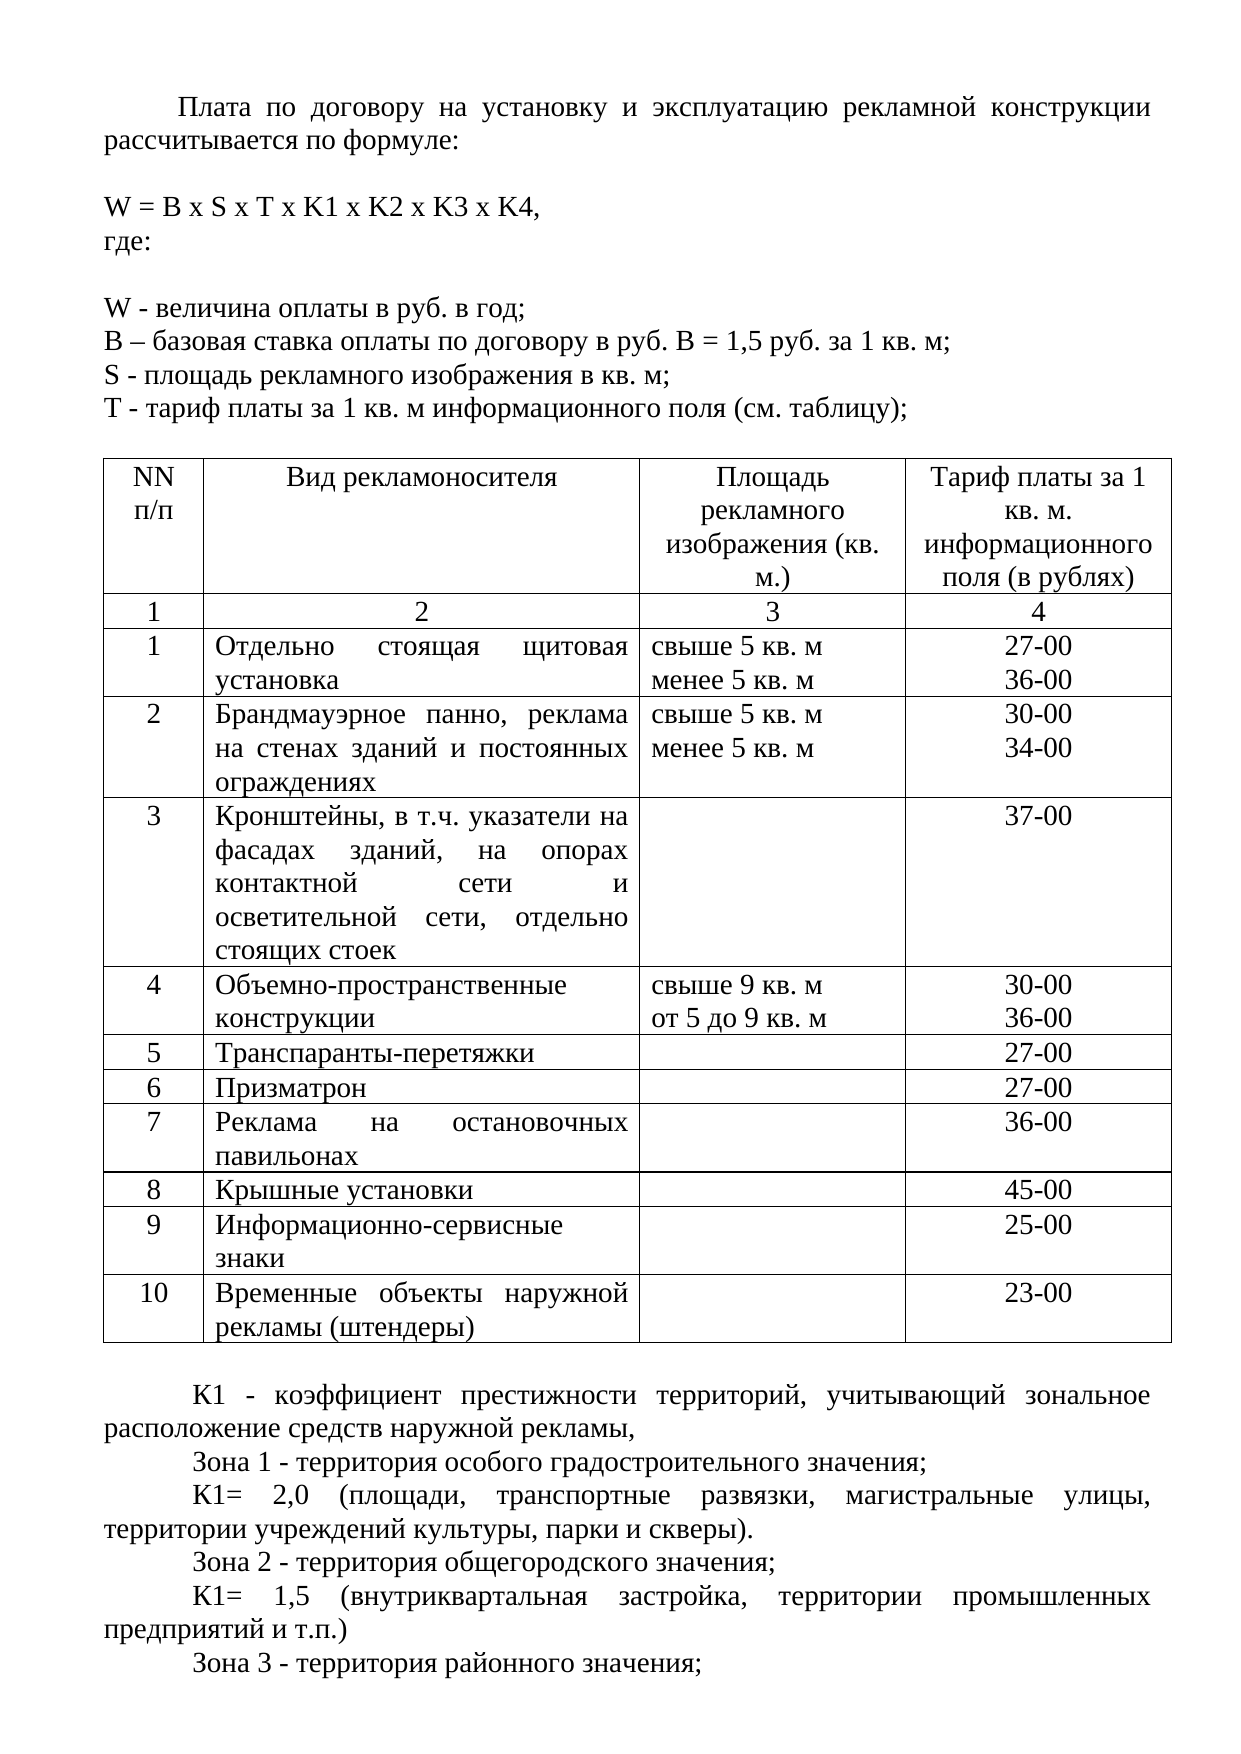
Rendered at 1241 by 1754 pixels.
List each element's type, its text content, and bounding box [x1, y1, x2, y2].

table_cell [640, 798, 905, 966]
table_cell свыше 5 кв. м менее 5 кв. м [640, 697, 905, 797]
table_cell 1 [104, 594, 203, 627]
table_cell 37-00 [906, 798, 1171, 966]
table_cell Призматрон [204, 1070, 639, 1103]
table_cell 3 [640, 594, 905, 627]
text W - величина оплаты в руб. в год; [103, 290, 1152, 323]
table_cell 2 [204, 594, 639, 627]
table_cell 1 [104, 629, 203, 696]
table_cell Объемно-пространственные конструкции [204, 967, 639, 1034]
table_cell Транспаранты-перетяжки [204, 1035, 639, 1069]
table_header Площадь рекламного изображения (кв. м.) [640, 459, 905, 593]
table_cell Брандмауэрное панно, реклама на стенах зданий и постоянных ограждениях [204, 697, 639, 797]
text B – базовая ставка оплаты по договору в руб. B = 1,5 руб. за 1 кв. м; [103, 323, 1152, 357]
table_cell 6 [104, 1070, 203, 1103]
table_cell Временные объекты наружной рекламы (штендеры) [204, 1275, 639, 1342]
table_cell [640, 1104, 905, 1171]
table_cell Информационно-сервисные знаки [204, 1207, 639, 1274]
text К1= 2,0 (площади, транспортные развязки, магистральные улицы, территории учреждений культуры, парки и скверы). [103, 1477, 1152, 1544]
table_header NN п/п [104, 459, 203, 593]
text T - тариф платы за 1 кв. м информационного поля (см. таблицу); [103, 391, 1152, 424]
text где: [103, 223, 1152, 256]
table_cell [640, 1173, 905, 1206]
table_cell свыше 9 кв. м от 5 до 9 кв. м [640, 967, 905, 1034]
table_cell 7 [104, 1104, 203, 1171]
table_cell 10 [104, 1275, 203, 1342]
text Плата по договору на установку и эксплуатацию рекламной конструкции рассчитывается по формуле: [103, 89, 1152, 156]
table_cell [640, 1207, 905, 1274]
table_cell 4 [104, 967, 203, 1034]
table_cell Крышные установки [204, 1173, 639, 1206]
text S - площадь рекламного изображения в кв. м; [103, 357, 1152, 391]
text К1 - коэффициент престижности территорий, учитывающий зональное расположение средств наружной рекламы, [103, 1377, 1152, 1444]
text Зона 3 - территория районного значения; [103, 1645, 1152, 1679]
text Зона 2 - территория общегородского значения; [103, 1544, 1152, 1578]
table_cell [640, 1070, 905, 1103]
table_cell 3 [104, 798, 203, 966]
table_cell [640, 1035, 905, 1069]
table_cell 9 [104, 1207, 203, 1274]
table_cell Реклама на остановочных павильонах [204, 1104, 639, 1171]
table_cell 2 [104, 697, 203, 797]
table_cell 27-00 36-00 [906, 629, 1171, 696]
text W = B x S x T x K1 x K2 x K3 x K4, [103, 189, 1152, 223]
table_cell Отдельно стоящая щитовая установка [204, 629, 639, 696]
table_cell 36-00 [906, 1104, 1171, 1171]
table_cell 4 [906, 594, 1171, 627]
table_cell 5 [104, 1035, 203, 1069]
text Зона 1 - территория особого градостроительного значения; [103, 1444, 1152, 1477]
table_cell 8 [104, 1173, 203, 1206]
table_cell свыше 5 кв. м менее 5 кв. м [640, 629, 905, 696]
table_cell 45-00 [906, 1173, 1171, 1206]
text К1= 1,5 (внутриквартальная застройка, территории промышленных предприятий и т.п.) [103, 1578, 1152, 1645]
table_cell 25-00 [906, 1207, 1171, 1274]
table_cell Кронштейны, в т.ч. указатели на фасадах зданий, на опорах контактной сети и осветительной сети, отдельно стоящих стоек [204, 798, 639, 966]
table_header Тариф платы за 1 кв. м. информационного поля (в рублях) [906, 459, 1171, 593]
table_cell 30-00 34-00 [906, 697, 1171, 797]
table_cell 23-00 [906, 1275, 1171, 1342]
table_header Вид рекламоносителя [204, 459, 639, 593]
table_cell [640, 1275, 905, 1342]
table_cell 27-00 [906, 1035, 1171, 1069]
table_cell 27-00 [906, 1070, 1171, 1103]
table_cell 30-00 36-00 [906, 967, 1171, 1034]
